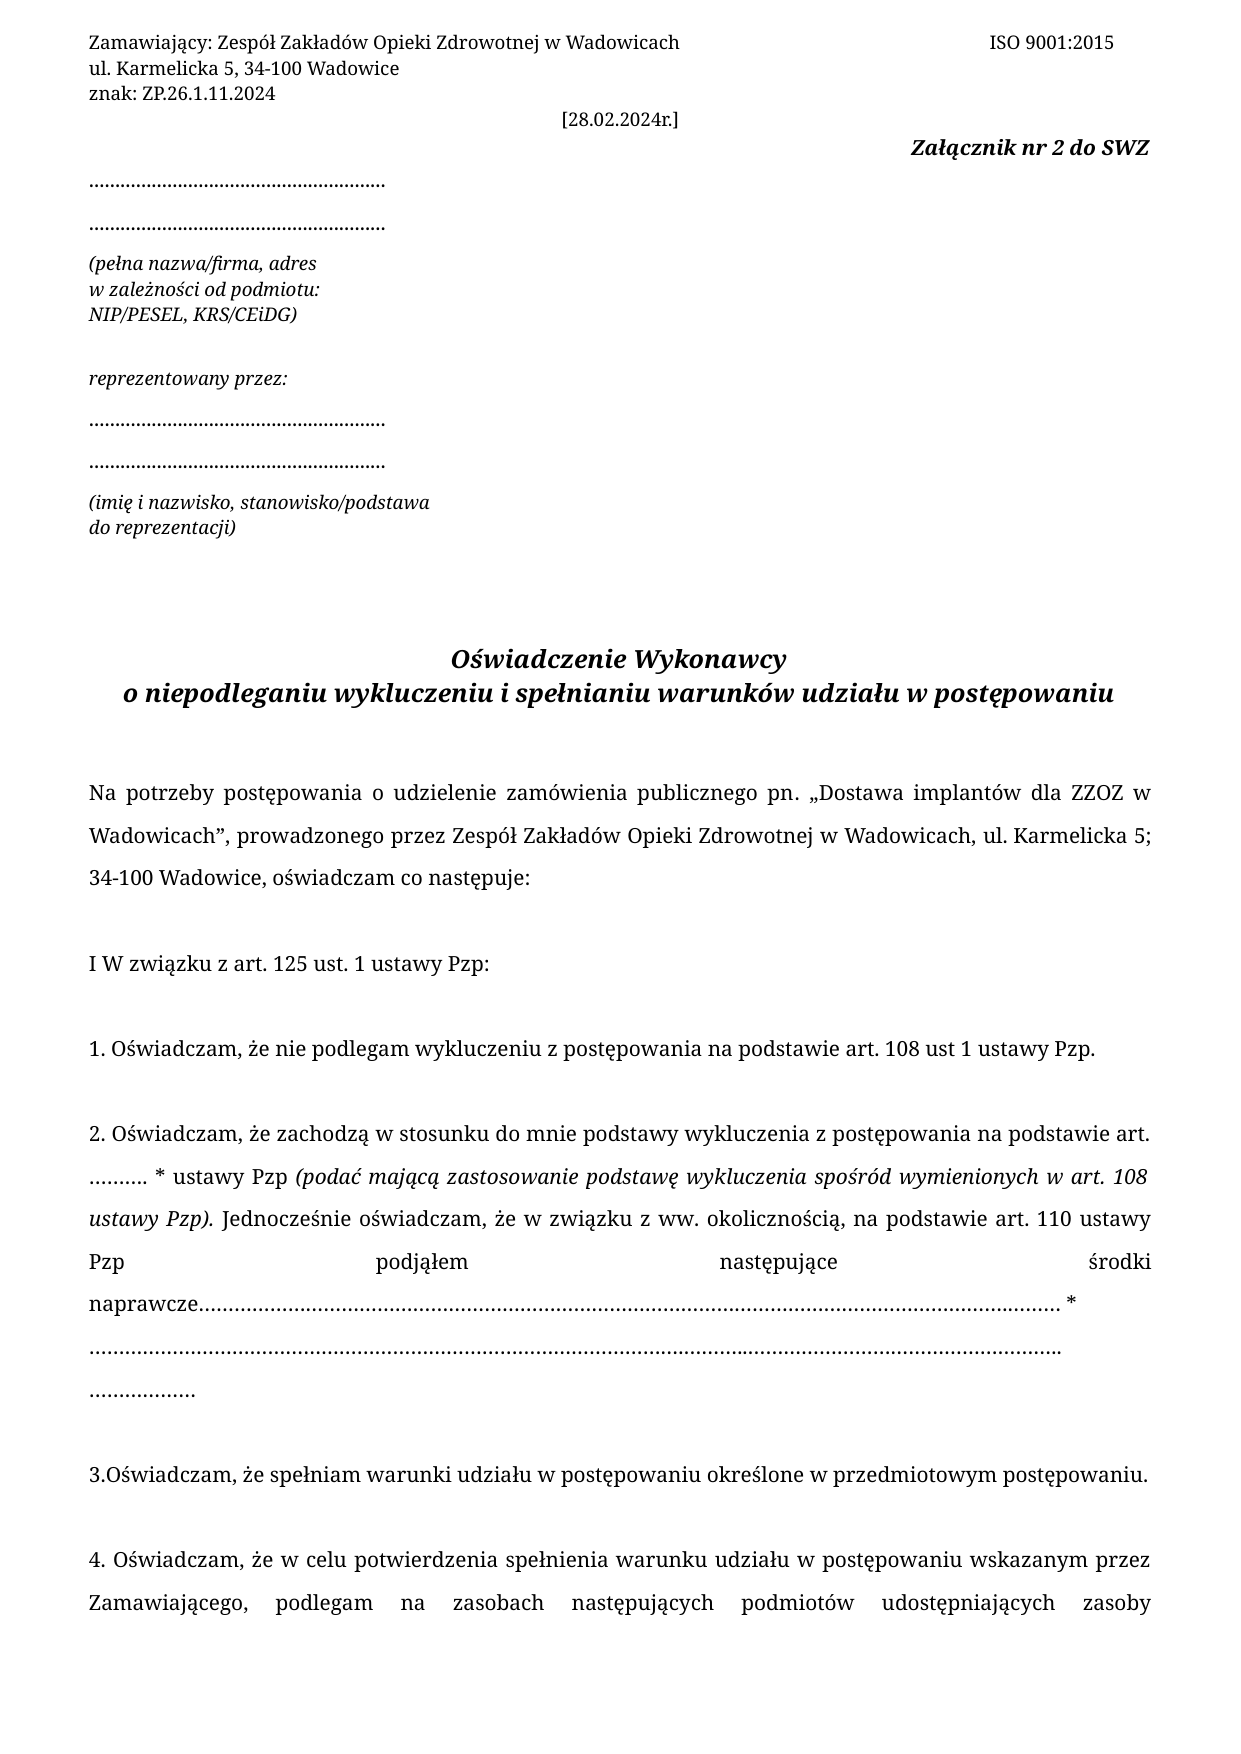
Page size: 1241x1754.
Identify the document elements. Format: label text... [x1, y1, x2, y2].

text NIP/PESEL, KRS/CEiDG) [89, 302, 1152, 327]
subtitle Załącznik nr 2 do SWZ [89, 133, 1152, 161]
text w zależności od podmiotu: [89, 276, 1152, 302]
text Na potrzeby postępowania o udzielenie zamówienia publicznego pn. „Dostawa implantów dla ZZOZ w Wadowicach”, prowadzonego przez Zespół Zakładów Opieki Zdrowotnej w Wadowicach, ul. Karmelicka 5; 34-100 Wadowice, oświadczam co następuje: [89, 778, 1152, 892]
text 2. Oświadczam, że zachodzą w stosunku do mnie podstawy wykluczenia z postępowania na podstawie art. ………. * ustawy Pzp (podać mającą zastosowanie podstawę wykluczenia spośród wymienionych w art. 108 ustawy Pzp). Jednocześnie oświadczam, że w związku z ww. okolicznością, na podstawie art. 110 ustawy Pzp podjąłem następujące środki naprawcze……………………………………………………………………………………………………………………….……… * [89, 1119, 1152, 1318]
text (pełna nazwa/firma, adres [89, 251, 1152, 276]
text reprezentowany przez: [89, 366, 1152, 391]
text 3.Oświadczam, że spełniam warunki udziału w postępowaniu określone w przedmiotowym postępowaniu. [89, 1460, 1152, 1488]
text do reprezentacji) [89, 514, 1152, 540]
text ……………………………………………………………………………………….………..……………………………………………..……………… [89, 1332, 1152, 1403]
text o niepodleganiu wykluczeniu i spełnianiu warunków udziału w postępowaniu [89, 676, 1152, 710]
text Oświadczenie Wykonawcy [89, 642, 1152, 676]
text 1. Oświadczam, że nie podlegam wykluczeniu z postępowania na podstawie art. 108 ust 1 ustawy Pzp. [89, 1034, 1152, 1062]
text ......................................................... [89, 208, 1152, 237]
text (imię i nazwisko, stanowisko/podstawa [89, 489, 1152, 514]
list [89, 1545, 1152, 1616]
list I W związku z art. 125 ust. 1 ustawy Pzp: [89, 949, 1152, 977]
text ......................................................... [89, 166, 1152, 194]
text ......................................................... [89, 446, 1152, 475]
text ......................................................... [89, 404, 1152, 432]
